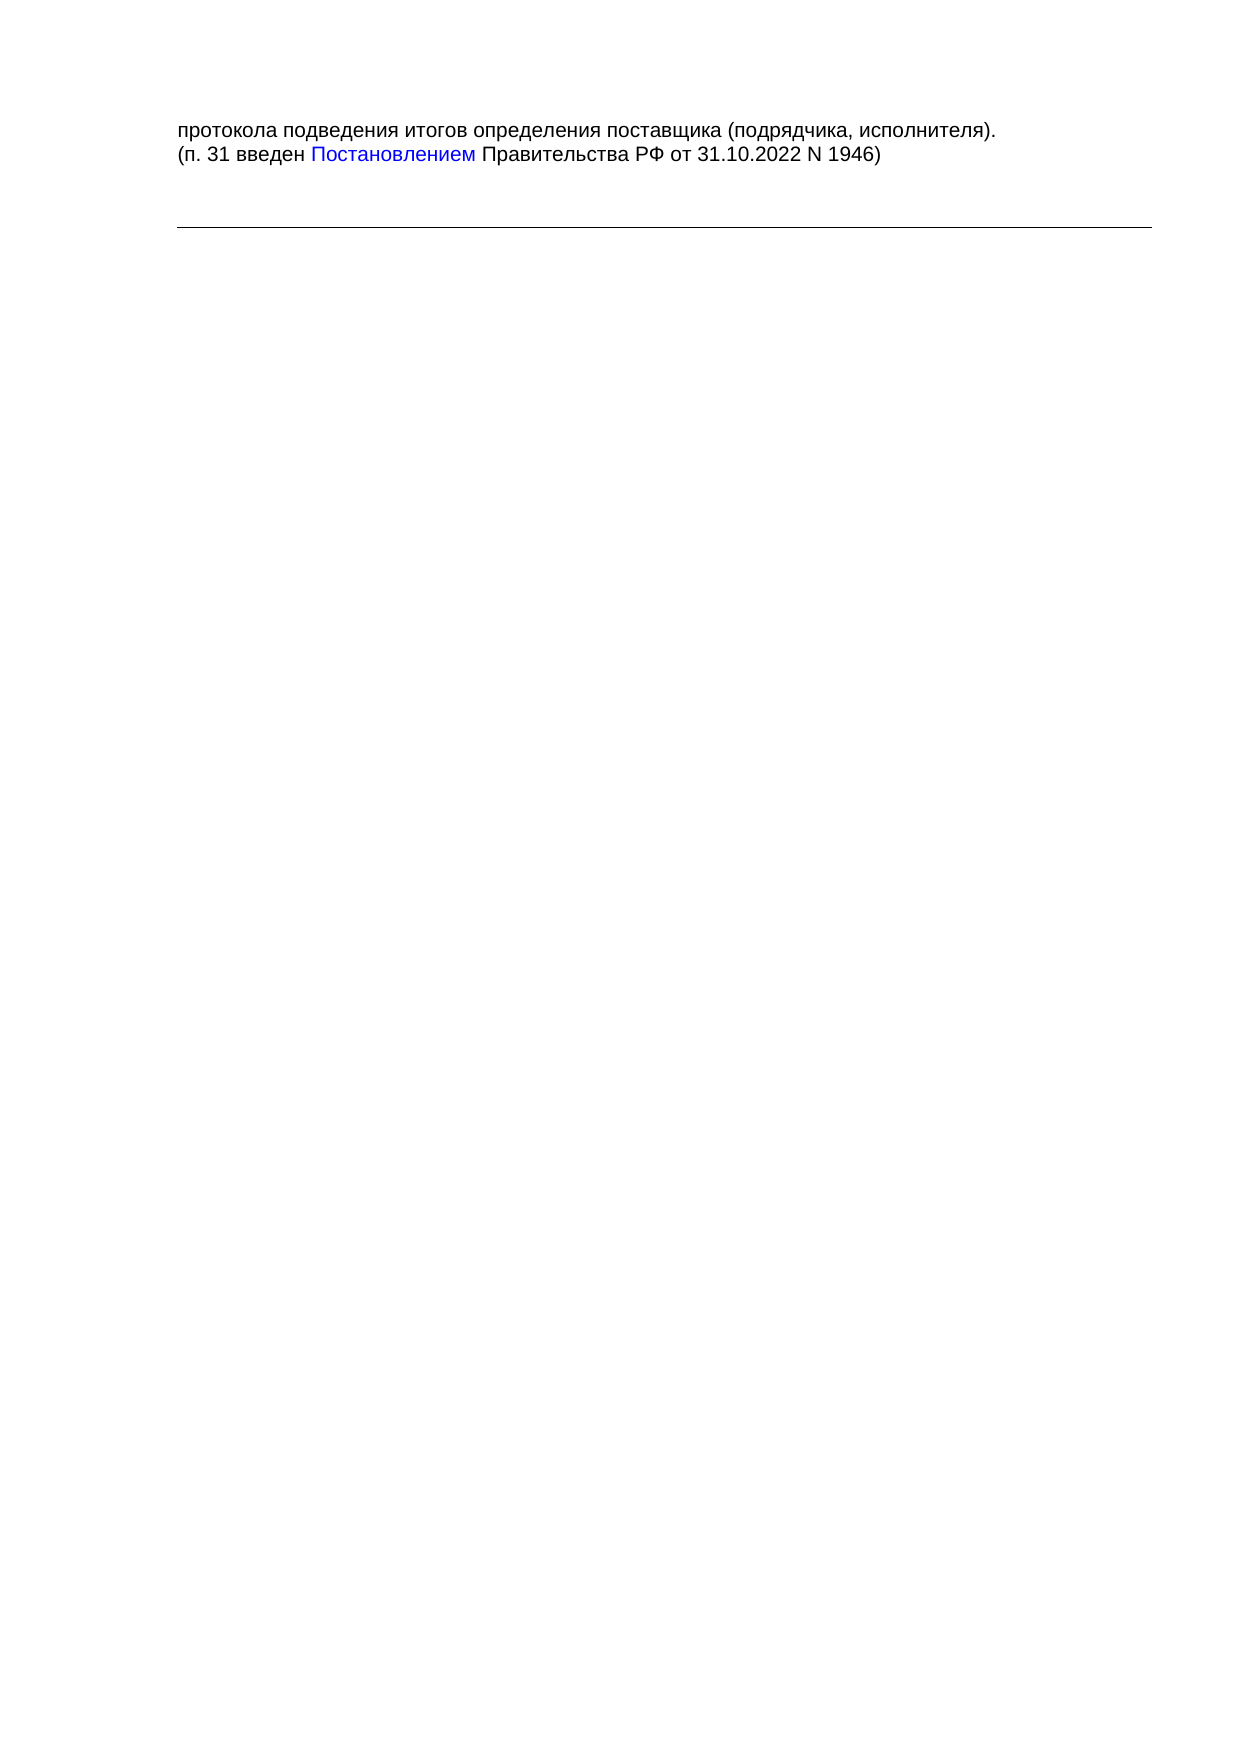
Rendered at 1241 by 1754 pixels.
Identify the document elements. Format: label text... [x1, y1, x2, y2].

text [177, 118, 1152, 142]
text (п. 31 введен Постановлением Правительства РФ от 31.10.2022 N 1946) [177, 142, 1152, 166]
